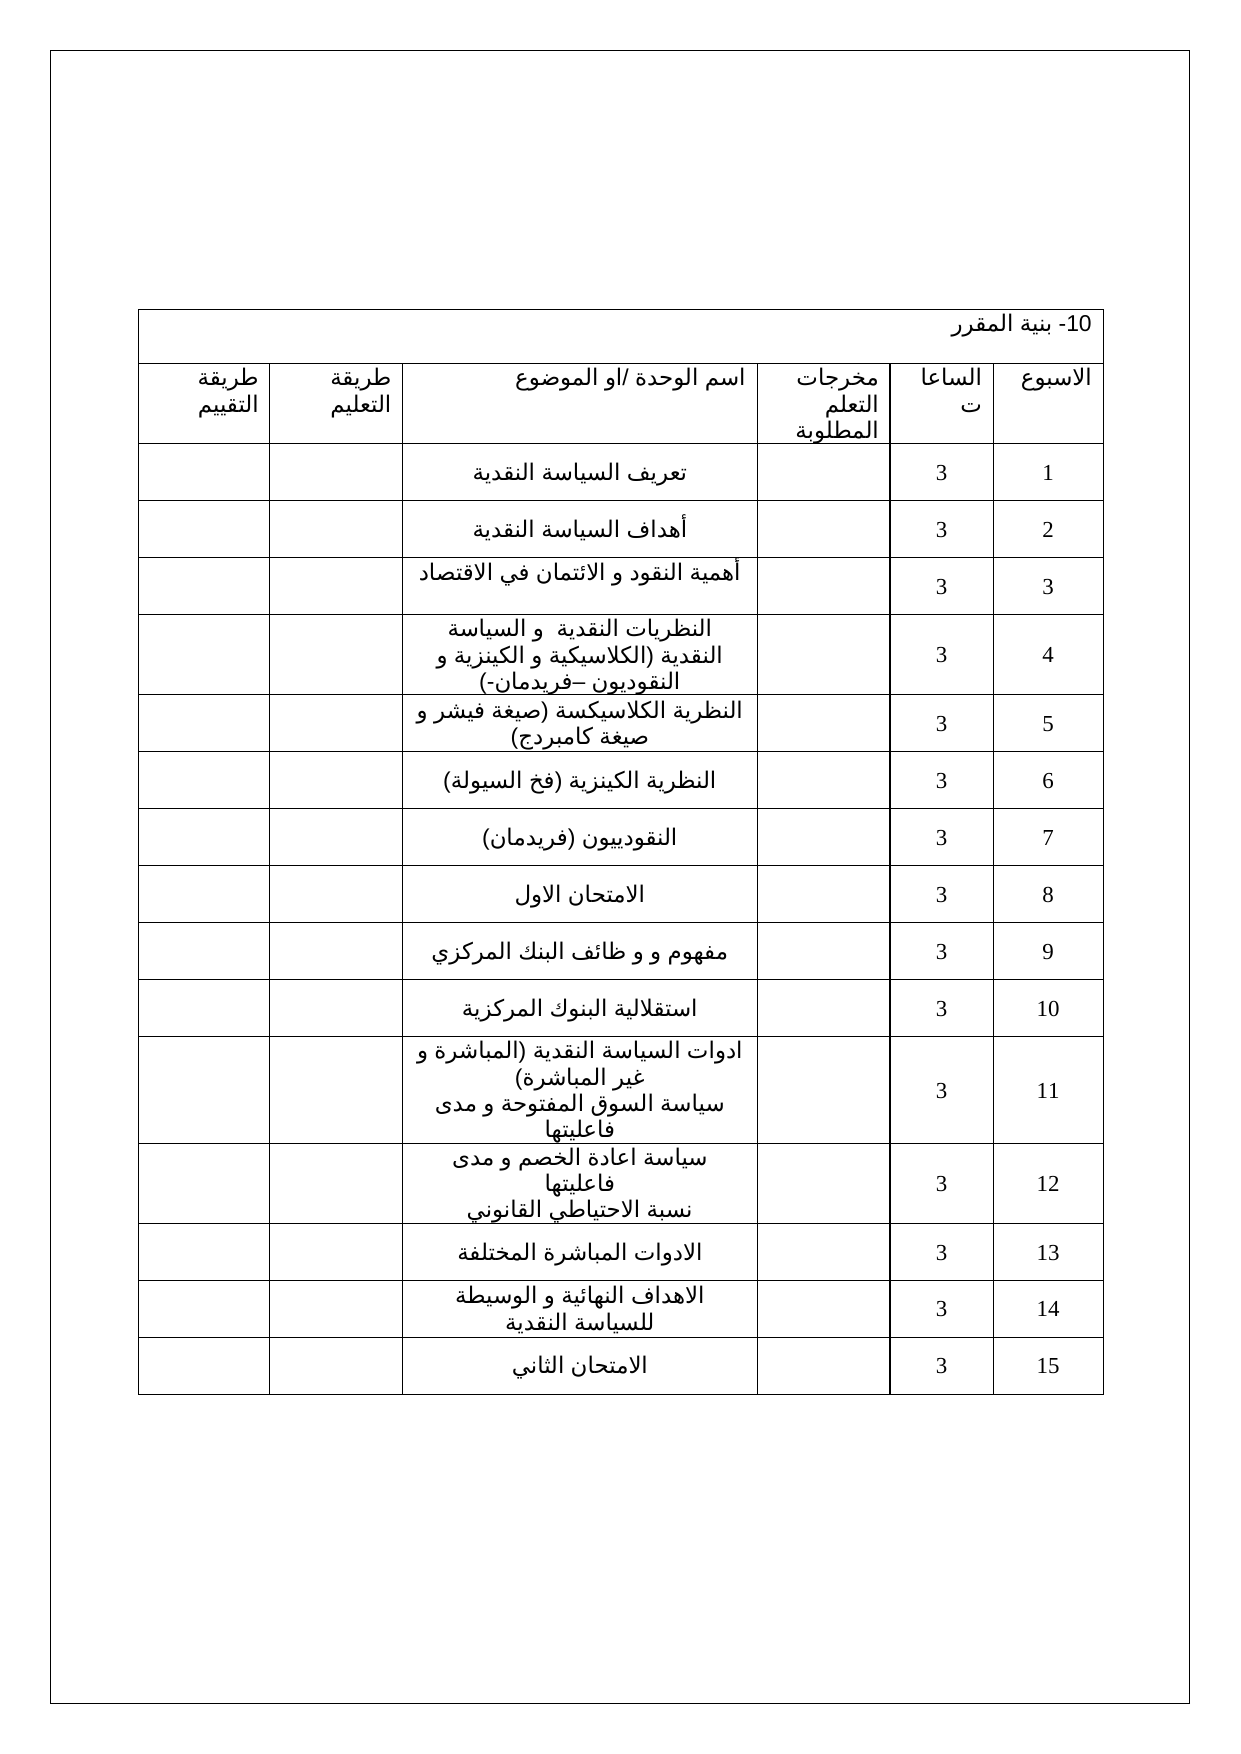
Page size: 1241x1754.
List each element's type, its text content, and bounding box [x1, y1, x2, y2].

table_cell 3 [891, 809, 993, 865]
table_cell [270, 980, 402, 1036]
table_cell [758, 558, 889, 614]
table_cell 3 [891, 752, 993, 808]
table_cell 3 [891, 980, 993, 1036]
table_cell [139, 695, 269, 751]
table_cell 14 [994, 1281, 1103, 1337]
table_cell الامتحان الاول [403, 866, 757, 922]
table_cell سياسة اعادة الخصم و مدى فاعليتها نسبة الاحتياطي القانوني [403, 1144, 757, 1223]
table_header 10- بنية المقرر [139, 310, 1103, 363]
table_cell [758, 695, 889, 751]
table_cell [758, 809, 889, 865]
table_cell 3 [891, 695, 993, 751]
table_cell النقودييون (فريدمان) [403, 809, 757, 865]
table_cell [758, 1338, 889, 1394]
table_cell [270, 1144, 402, 1223]
table_cell 6 [994, 752, 1103, 808]
table_cell [139, 1224, 269, 1280]
table_cell [270, 444, 402, 500]
table_cell [758, 752, 889, 808]
table_cell 3 [891, 1281, 993, 1337]
table_cell [270, 752, 402, 808]
table_cell الامتحان الثاني [403, 1338, 757, 1394]
table_cell [270, 558, 402, 614]
table_cell تعريف السياسة النقدية [403, 444, 757, 500]
table_cell 3 [891, 615, 993, 694]
table_cell [270, 1224, 402, 1280]
table_cell 3 [891, 558, 993, 614]
table_cell ادوات السياسة النقدية (المباشرة و غير المباشرة) سياسة السوق المفتوحة و مدى فاعليتها [403, 1037, 757, 1143]
table_cell مفهوم و و ظائف البنك المركزي [403, 923, 757, 979]
table_cell [270, 695, 402, 751]
table_cell 10 [994, 980, 1103, 1036]
table_cell 5 [994, 695, 1103, 751]
table_cell [758, 866, 889, 922]
table_cell 3 [891, 1144, 993, 1223]
table_cell [758, 1144, 889, 1223]
table_cell [758, 1281, 889, 1337]
table_cell الادوات المباشرة المختلفة [403, 1224, 757, 1280]
table_cell [270, 866, 402, 922]
table_cell [139, 1144, 269, 1223]
table_cell [139, 923, 269, 979]
table_cell 15 [994, 1338, 1103, 1394]
table_cell 13 [994, 1224, 1103, 1280]
table_cell 9 [994, 923, 1103, 979]
table_cell [139, 501, 269, 557]
table_cell 3 [994, 558, 1103, 614]
table_cell 3 [891, 923, 993, 979]
table_cell [270, 923, 402, 979]
table_cell طريقة التقييم [139, 364, 269, 443]
table_cell [139, 809, 269, 865]
table_cell استقلالية البنوك المركزية [403, 980, 757, 1036]
table_cell [758, 444, 889, 500]
table_cell [758, 501, 889, 557]
table_cell اسم الوحدة /او الموضوع [403, 364, 757, 443]
table_cell [139, 1037, 269, 1143]
table_cell [139, 980, 269, 1036]
table_cell 3 [891, 444, 993, 500]
table_cell النظريات النقدية و السياسة النقدية (الكلاسيكية و الكينزية و النقوديون –فريدمان-) [403, 615, 757, 694]
table_cell 3 [891, 1037, 993, 1143]
table_cell 11 [994, 1037, 1103, 1143]
table_cell [139, 752, 269, 808]
table_cell [270, 1281, 402, 1337]
table_cell 12 [994, 1144, 1103, 1223]
table_cell [139, 558, 269, 614]
table_cell 4 [994, 615, 1103, 694]
table_cell أهمية النقود و الائتمان في الاقتصاد [403, 558, 757, 614]
table_cell [758, 1037, 889, 1143]
table_cell [270, 615, 402, 694]
table_cell [139, 444, 269, 500]
table_cell 8 [994, 866, 1103, 922]
table_cell الاهداف النهائية و الوسيطة للسياسة النقدية [403, 1281, 757, 1337]
table_cell 3 [891, 866, 993, 922]
table_cell [758, 1224, 889, 1280]
table_cell الساعات [891, 364, 993, 443]
table_cell [139, 1281, 269, 1337]
table_cell الاسبوع [994, 364, 1103, 443]
table_cell النظرية الكلاسيكسة (صيغة فيشر و صيغة كامبردج) [403, 695, 757, 751]
table_cell [758, 980, 889, 1036]
table_cell 7 [994, 809, 1103, 865]
table_cell [758, 923, 889, 979]
table_cell 3 [891, 501, 993, 557]
table_cell 3 [891, 1224, 993, 1280]
table_cell [270, 809, 402, 865]
table_cell 2 [994, 501, 1103, 557]
table_cell [758, 615, 889, 694]
table_cell مخرجات التعلم المطلوبة [758, 364, 889, 443]
table_cell 3 [891, 1338, 993, 1394]
table_cell [270, 1338, 402, 1394]
table_cell [270, 1037, 402, 1143]
table_cell طريقة التعليم [270, 364, 402, 443]
table_cell [139, 615, 269, 694]
table_cell [270, 501, 402, 557]
table_cell 1 [994, 444, 1103, 500]
table_cell [139, 1338, 269, 1394]
table_cell أهداف السياسة النقدية [403, 501, 757, 557]
table_cell [139, 866, 269, 922]
table_cell النظرية الكينزية (فخ السيولة) [403, 752, 757, 808]
